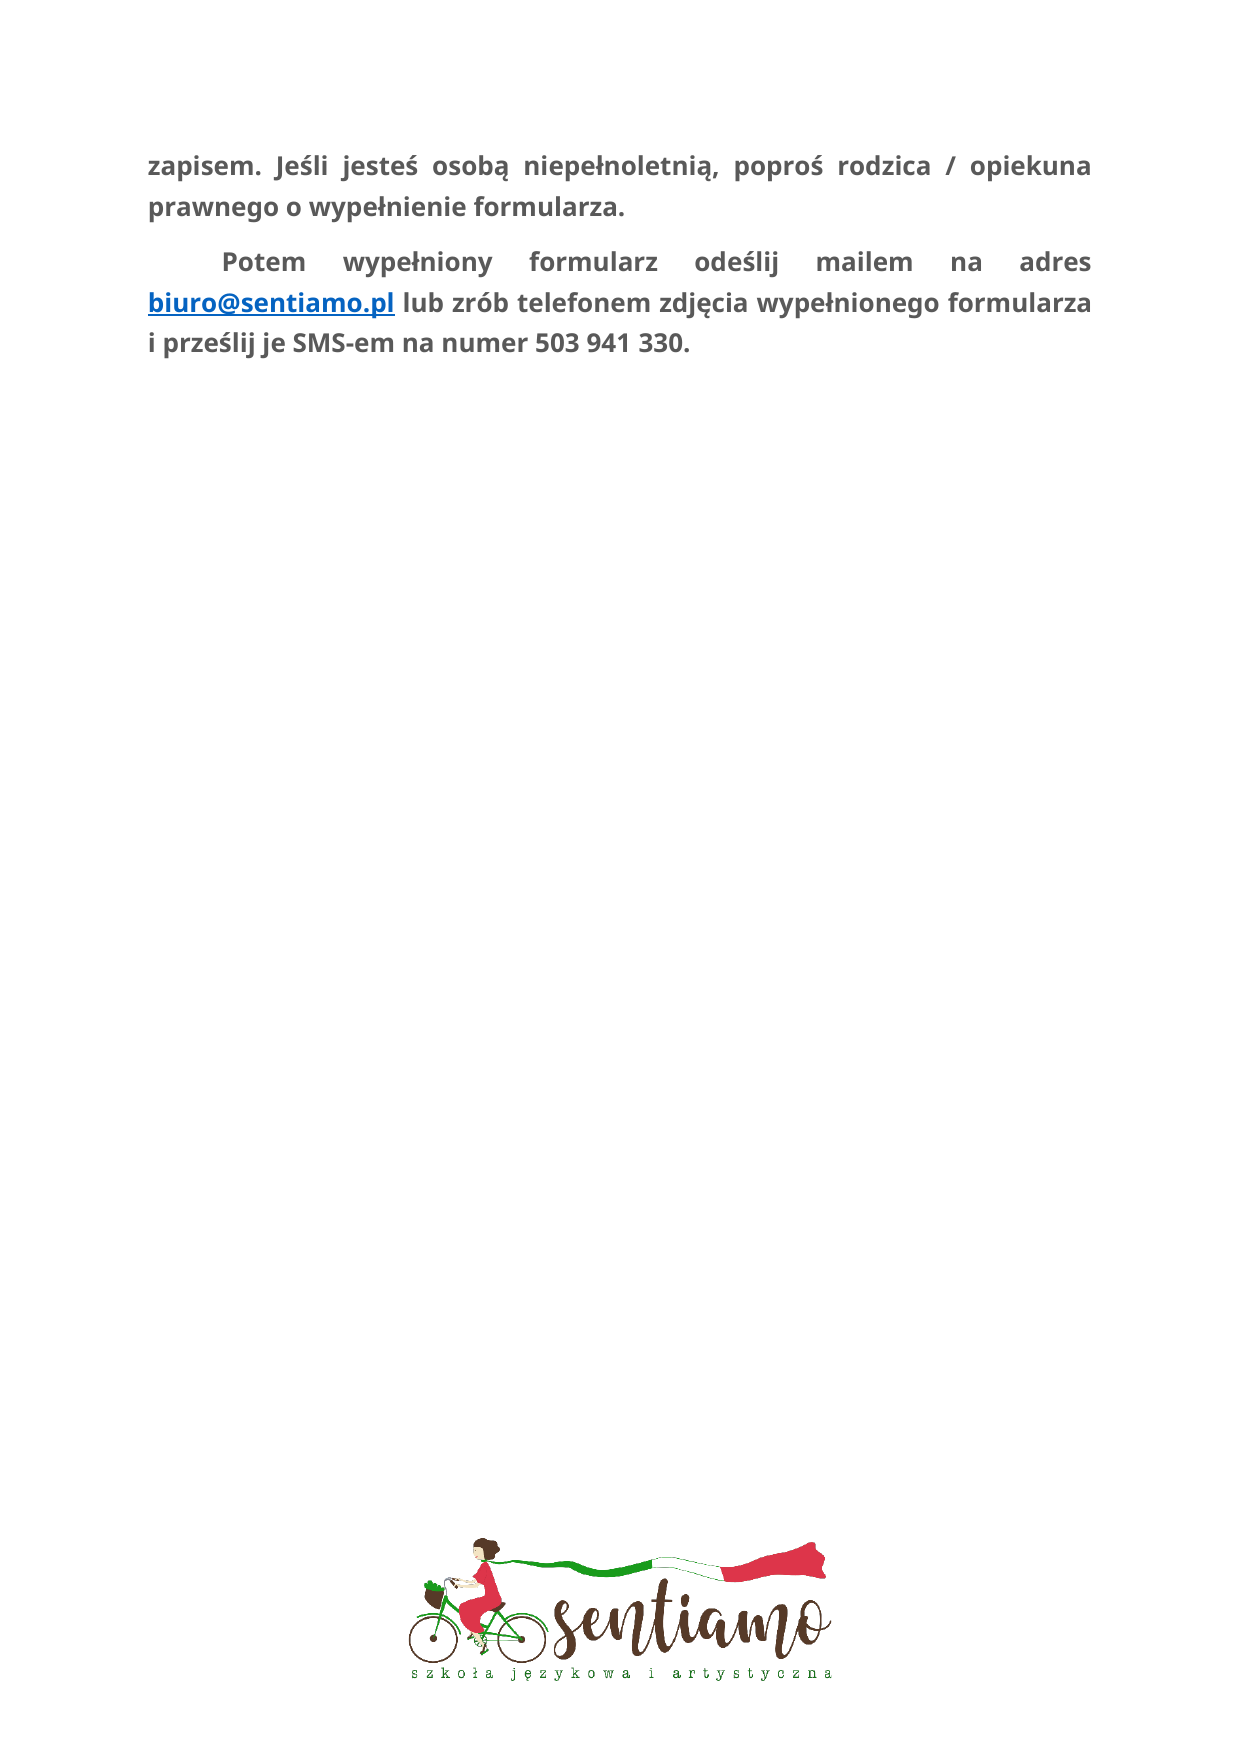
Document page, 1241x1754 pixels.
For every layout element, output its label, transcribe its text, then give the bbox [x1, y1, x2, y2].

picture [408, 1538, 832, 1681]
text Potem wypełniony formularz odeślij mailem na adres biuro@sentiamo.pl lub zrób telefonem zdjęcia wypełnionego formularza i prześlij je SMS-em na numer 503 941 330. [148, 243, 1093, 361]
